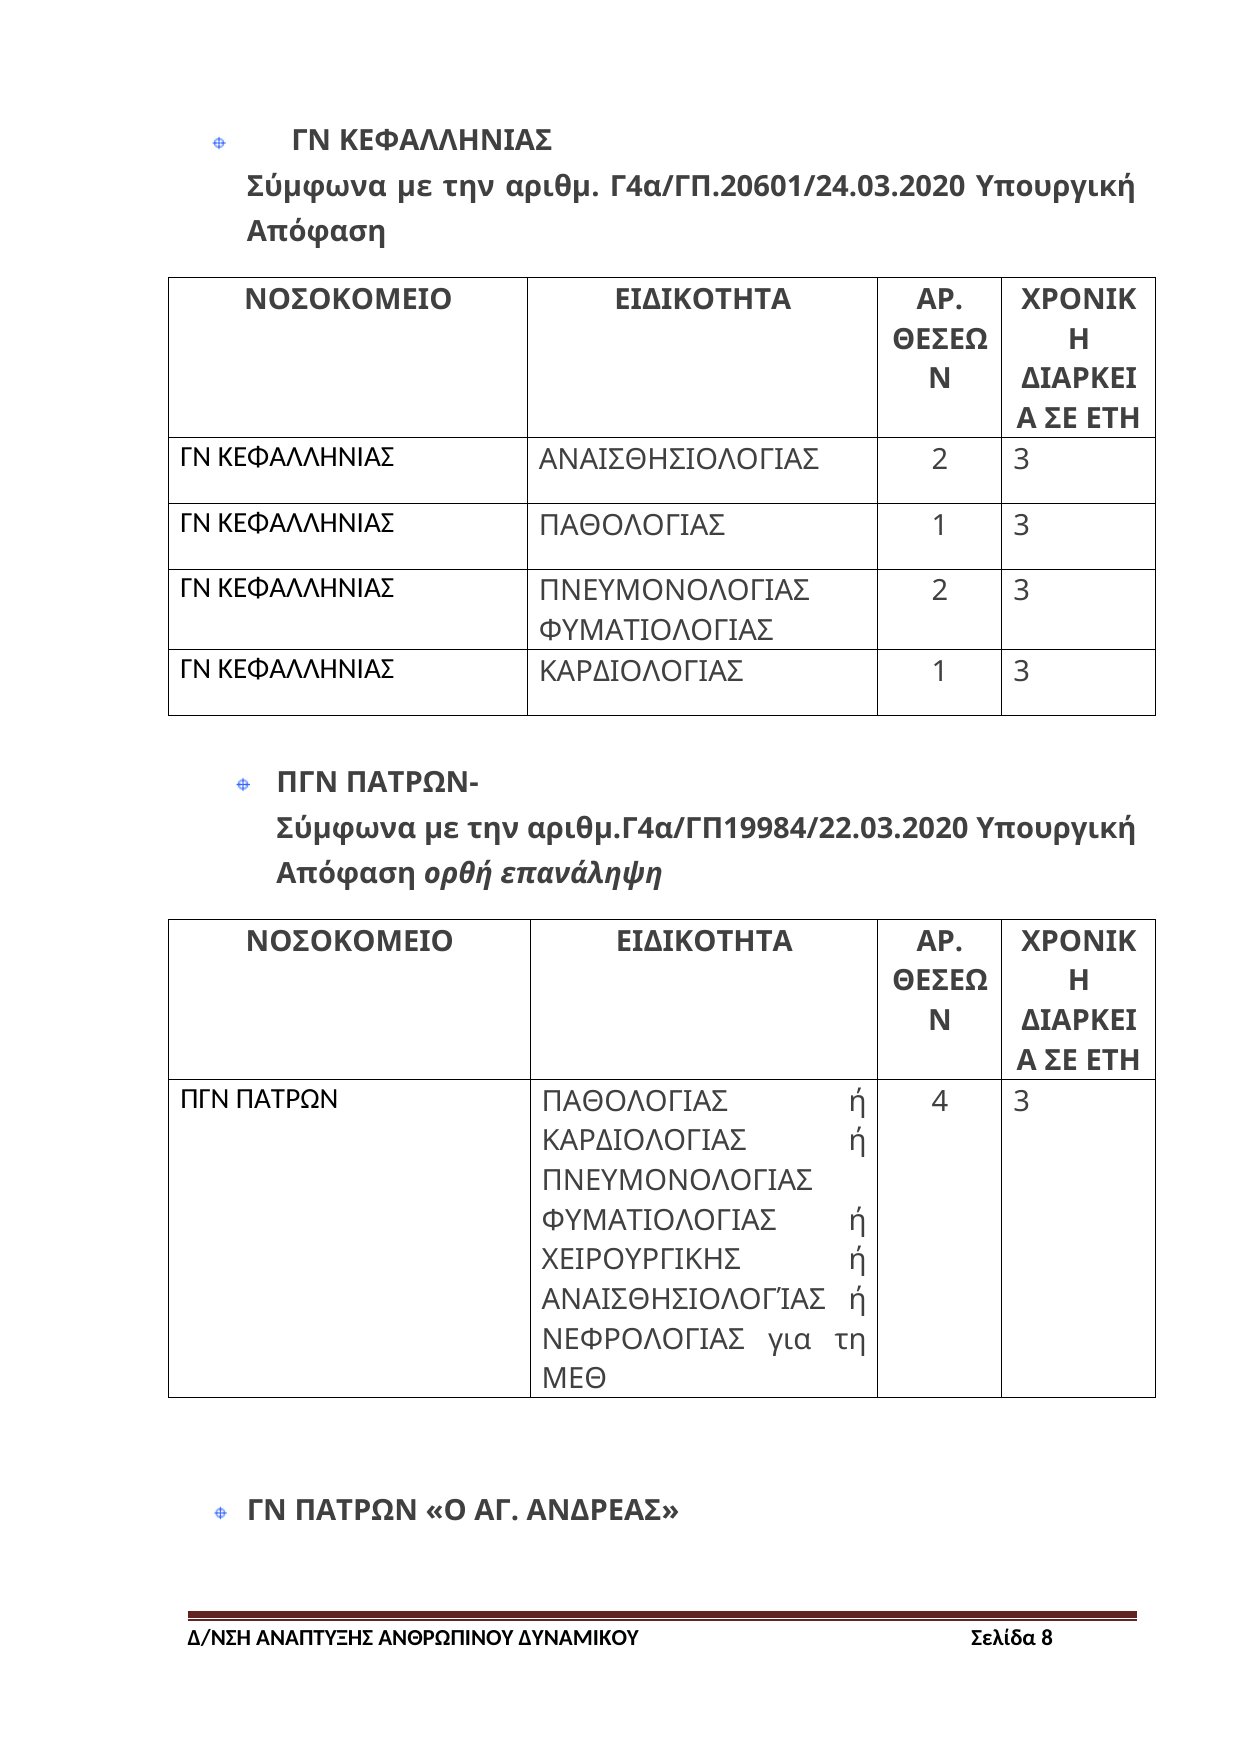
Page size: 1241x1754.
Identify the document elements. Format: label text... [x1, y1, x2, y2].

table_cell 3 [1002, 650, 1155, 714]
table_header ΝΟΣΟΚΟΜΕΙΟ [169, 278, 527, 437]
table_cell ΑΝΑΙΣΘΗΣΙΟΛΟΓΙΑΣ [528, 438, 877, 503]
table_cell ΓΝ ΚΕΦΑΛΛΗΝΙΑΣ [169, 504, 527, 568]
table_cell ΠΝΕΥΜΟΝΟΛΟΓΙΑΣ ΦΥΜΑΤΙΟΛΟΓΙΑΣ [528, 570, 877, 649]
picture [210, 1504, 227, 1521]
table_cell 3 [1002, 504, 1155, 568]
list ΠΓΝ ΠΑΤΡΩΝ- [232, 761, 1137, 801]
table_cell 4 [878, 1080, 1001, 1397]
table_cell 3 [1002, 438, 1155, 503]
table_cell 2 [878, 438, 1001, 503]
list ΓΝ ΚΕΦΑΛΛΗΝΙΑΣ [208, 119, 1137, 159]
table_cell 1 [878, 650, 1001, 714]
table_cell ΠΑΘΟΛΟΓΙΑΣ ή ΚΑΡΔΙΟΛΟΓΙΑΣ ή ΠΝΕΥΜΟΝΟΛΟΓΙΑΣ ΦΥΜΑΤΙΟΛΟΓΙΑΣ ή ΧΕΙΡΟΥΡΓΙΚΗΣ ή ΑΝΑΙΣΘΗΣΙΟΛΟΓΊΑΣ ή ΝΕΦΡΟΛΟΓΙΑΣ για τη ΜΕΘ [531, 1080, 877, 1397]
table_cell 1 [878, 504, 1001, 568]
table_cell ΠΓΝ ΠΑΤΡΩΝ [169, 1080, 530, 1397]
table_header ΝΟΣΟΚΟΜΕΙΟ [169, 920, 530, 1079]
list ΓΝ ΠΑΤΡΩΝ «Ο ΑΓ. ΑΝΔΡΕΑΣ» [209, 1489, 1137, 1529]
table_cell 3 [1002, 570, 1155, 649]
table_header ΑΡ. ΘΕΣΕΩΝ [878, 920, 1001, 1079]
picture [232, 775, 250, 793]
table_cell ΓΝ ΚΕΦΑΛΛΗΝΙΑΣ [169, 438, 527, 503]
table_cell ΠΑΘΟΛΟΓΙΑΣ [528, 504, 877, 568]
list Σύμφωνα με την αριθμ. Γ4α/ΓΠ.20601/24.03.2020 Υπουργική Απόφαση [247, 165, 1137, 250]
picture [208, 134, 226, 151]
table_header ΧΡΟΝΙΚΗ ΔΙΑΡΚΕΙΑ ΣΕ ΕΤΗ [1002, 920, 1155, 1079]
table_header ΧΡΟΝΙΚΗ ΔΙΑΡΚΕΙΑ ΣΕ ΕΤΗ [1002, 278, 1155, 437]
table_header ΕΙΔΙΚΟΤΗΤΑ [531, 920, 877, 1079]
table_header ΑΡ. ΘΕΣΕΩΝ [878, 278, 1001, 437]
table_cell ΓΝ ΚΕΦΑΛΛΗΝΙΑΣ [169, 650, 527, 714]
table_cell ΚΑΡΔΙΟΛΟΓΙΑΣ [528, 650, 877, 714]
table_cell ΓΝ ΚΕΦΑΛΛΗΝΙΑΣ [169, 570, 527, 649]
table_cell 2 [878, 570, 1001, 649]
table_header ΕΙΔΙΚΟΤΗΤΑ [528, 278, 877, 437]
list Σύμφωνα με την αριθμ.Γ4α/ΓΠ19984/22.03.2020 Υπουργική Απόφαση ορθή επανάληψη [276, 807, 1137, 892]
table_cell 3 [1002, 1080, 1155, 1397]
